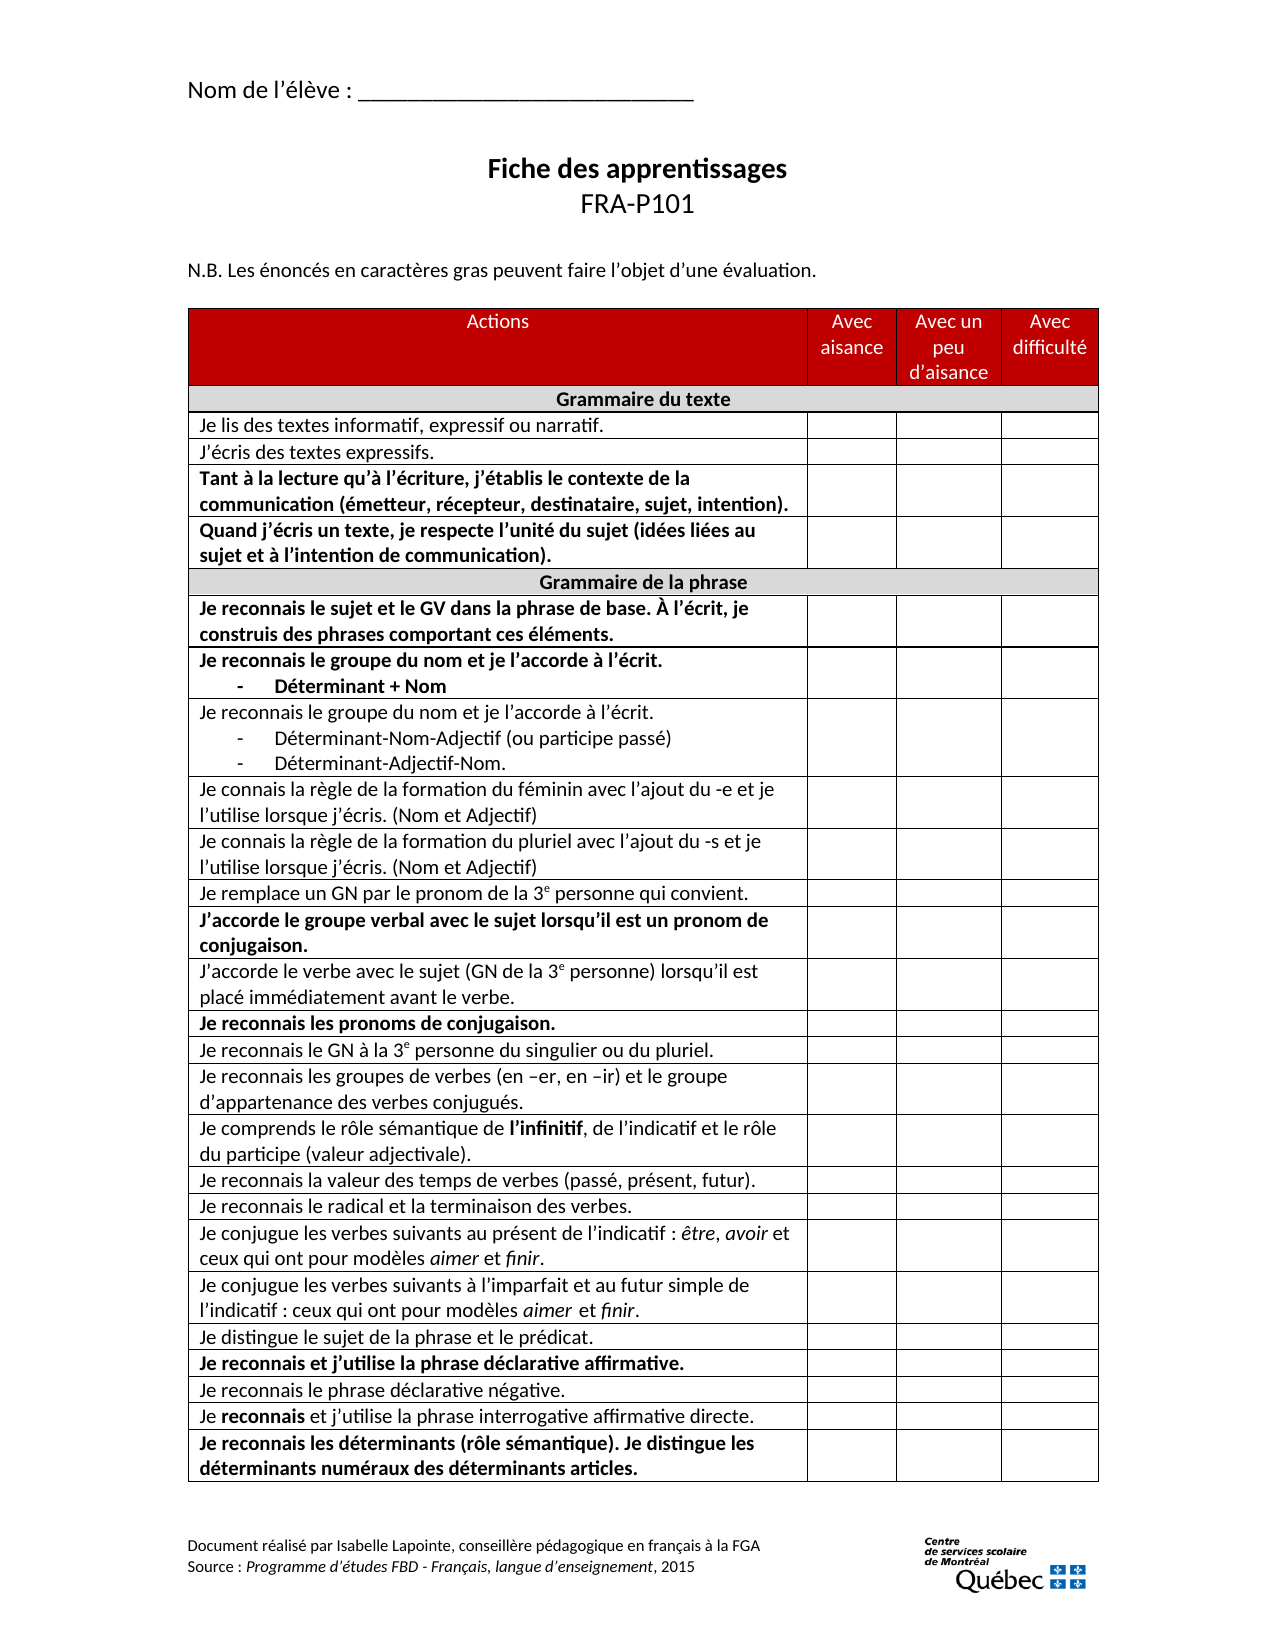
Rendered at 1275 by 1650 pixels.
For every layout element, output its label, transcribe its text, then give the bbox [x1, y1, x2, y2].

table_cell Je reconnais le groupe du nom et je l’accorde à l’écrit. Déterminant + Nom [189, 648, 807, 698]
table_header Avec difficulté [1002, 309, 1098, 385]
table_cell Je comprends le rôle sémantique de l’infinitif, de l’indicatif et le rôle du participe (valeur adjectivale). [189, 1115, 807, 1166]
table_cell [808, 829, 896, 879]
table_cell Je connais la règle de la formation du pluriel avec l’ajout du -s et je l’utilise lorsque j’écris. (Nom et Adjectif) [189, 829, 807, 879]
table_cell [1002, 1324, 1098, 1349]
table_cell Je remplace un GN par le pronom de la 3e personne qui convient. [189, 880, 807, 906]
table_cell [897, 1064, 1001, 1114]
table_cell Je reconnais les pronoms de conjugaison. [189, 1011, 807, 1036]
table_cell [1002, 1272, 1098, 1323]
table_cell [897, 1194, 1001, 1219]
picture [909, 1522, 1101, 1604]
table_cell [1002, 777, 1098, 827]
table_cell [808, 1220, 896, 1271]
table_cell Je reconnais les groupes de verbes (en –er, en –ir) et le groupe d’appartenance des verbes conjugués. [189, 1064, 807, 1114]
table_cell [897, 648, 1001, 698]
table_cell J’accorde le verbe avec le sujet (GN de la 3e personne) lorsqu’il est placé immédiatement avant le verbe. [189, 959, 807, 1009]
table_cell Grammaire de la phrase [189, 569, 1098, 594]
table_cell [808, 880, 896, 906]
table_cell [1002, 907, 1098, 958]
table_cell [808, 517, 896, 568]
table_cell Je conjugue les verbes suivants à l’imparfait et au futur simple de l’indicatif : ceux qui ont pour modèles aimer et finir. [189, 1272, 807, 1323]
table_header Avec aisance [808, 309, 896, 385]
table_cell [808, 907, 896, 958]
table_cell [897, 777, 1001, 827]
table_cell [897, 465, 1001, 516]
table_cell Je reconnais et j’utilise la phrase interrogative affirmative directe. [189, 1403, 807, 1429]
table_cell Je reconnais le radical et la terminaison des verbes. [189, 1194, 807, 1219]
table_cell [1002, 959, 1098, 1009]
table_cell [897, 1403, 1001, 1429]
table_cell [808, 1167, 896, 1193]
table_cell Grammaire du texte [189, 386, 1098, 411]
text N.B. Les énoncés en caractères gras peuvent faire l’objet d’une évaluation. [187, 257, 1087, 282]
table_cell [1002, 1167, 1098, 1193]
table_cell Je reconnais le phrase déclarative négative. [189, 1377, 807, 1402]
table_cell [1002, 1220, 1098, 1271]
table_cell Je reconnais le sujet et le GV dans la phrase de base. À l’écrit, je construis des phrases comportant ces éléments. [189, 596, 807, 646]
table_cell Je conjugue les verbes suivants au présent de l’indicatif : être, avoir et ceux qui ont pour modèles aimer et finir. [189, 1220, 807, 1271]
table_cell [808, 1037, 896, 1062]
table_cell [897, 907, 1001, 958]
table_cell [1002, 1011, 1098, 1036]
table_cell J’écris des textes expressifs. [189, 439, 807, 464]
table_cell [897, 959, 1001, 1009]
table_cell Tant à la lecture qu’à l’écriture, j’établis le contexte de la communication (émetteur, récepteur, destinataire, sujet, intention). [189, 465, 807, 516]
table_cell [897, 1324, 1001, 1349]
table_cell [1002, 1115, 1098, 1166]
table_cell [1002, 648, 1098, 698]
table_cell [808, 1430, 896, 1481]
table_cell Je reconnais la valeur des temps de verbes (passé, présent, futur). [189, 1167, 807, 1193]
table_header Avec un peu d’aisance [897, 309, 1001, 385]
table_cell [808, 959, 896, 1009]
table_cell [897, 413, 1001, 438]
table_cell [808, 1350, 896, 1376]
table_cell [808, 439, 896, 464]
table_cell [808, 1324, 896, 1349]
table_cell [808, 465, 896, 516]
table_cell [897, 1115, 1001, 1166]
table_cell [1002, 1377, 1098, 1402]
table_cell [1002, 699, 1098, 776]
table_cell [1002, 465, 1098, 516]
table_cell [808, 1377, 896, 1402]
table_cell [897, 1220, 1001, 1271]
table_cell [1002, 596, 1098, 646]
table_cell J’accorde le groupe verbal avec le sujet lorsqu’il est un pronom de conjugaison. [189, 907, 807, 958]
text Fiche des apprentissages [187, 150, 1087, 186]
table_cell [808, 1403, 896, 1429]
table_cell [1002, 1037, 1098, 1062]
table_cell [808, 777, 896, 827]
table_cell [897, 1167, 1001, 1193]
table_cell [897, 1011, 1001, 1036]
table_cell [808, 596, 896, 646]
table_cell [897, 439, 1001, 464]
table_header Actions [189, 309, 807, 385]
table_cell Je connais la règle de la formation du féminin avec l’ajout du -e et je l’utilise lorsque j’écris. (Nom et Adjectif) [189, 777, 807, 827]
table_cell Quand j’écris un texte, je respecte l’unité du sujet (idées liées au sujet et à l’intention de communication). [189, 517, 807, 568]
table_cell [897, 1350, 1001, 1376]
table_cell [808, 1011, 896, 1036]
table_cell [1002, 517, 1098, 568]
table_cell [808, 699, 896, 776]
table_cell Je reconnais les déterminants (rôle sémantique). Je distingue les déterminants numéraux des déterminants articles. [189, 1430, 807, 1481]
table_cell [897, 829, 1001, 879]
table_cell [1002, 1194, 1098, 1219]
table_cell [1002, 413, 1098, 438]
table_cell [897, 517, 1001, 568]
table_cell [1002, 1403, 1098, 1429]
table_cell Je lis des textes informatif, expressif ou narratif. [189, 413, 807, 438]
table_cell Je reconnais et j’utilise la phrase déclarative affirmative. [189, 1350, 807, 1376]
table_cell [897, 699, 1001, 776]
table_cell [897, 1272, 1001, 1323]
table_cell [1002, 1064, 1098, 1114]
table_cell Je distingue le sujet de la phrase et le prédicat. [189, 1324, 807, 1349]
table_cell [808, 1064, 896, 1114]
table_cell [808, 413, 896, 438]
table_cell [808, 1115, 896, 1166]
table_cell [808, 1272, 896, 1323]
table_cell [1002, 829, 1098, 879]
table_cell [897, 880, 1001, 906]
table_cell [897, 1377, 1001, 1402]
table_cell Je reconnais le groupe du nom et je l’accorde à l’écrit. Déterminant-Nom-Adjectif (ou participe passé) Déterminant-Adjectif-Nom. [189, 699, 807, 776]
table_cell [808, 648, 896, 698]
table_cell [897, 1037, 1001, 1062]
table_cell Je reconnais le GN à la 3e personne du singulier ou du pluriel. [189, 1037, 807, 1062]
table_cell [1002, 880, 1098, 906]
text FRA-P101 [187, 186, 1087, 221]
table_cell [808, 1194, 896, 1219]
table_cell [897, 596, 1001, 646]
table_cell [1002, 1430, 1098, 1481]
table_cell [1002, 1350, 1098, 1376]
table_cell [1002, 439, 1098, 464]
table_cell [897, 1430, 1001, 1481]
